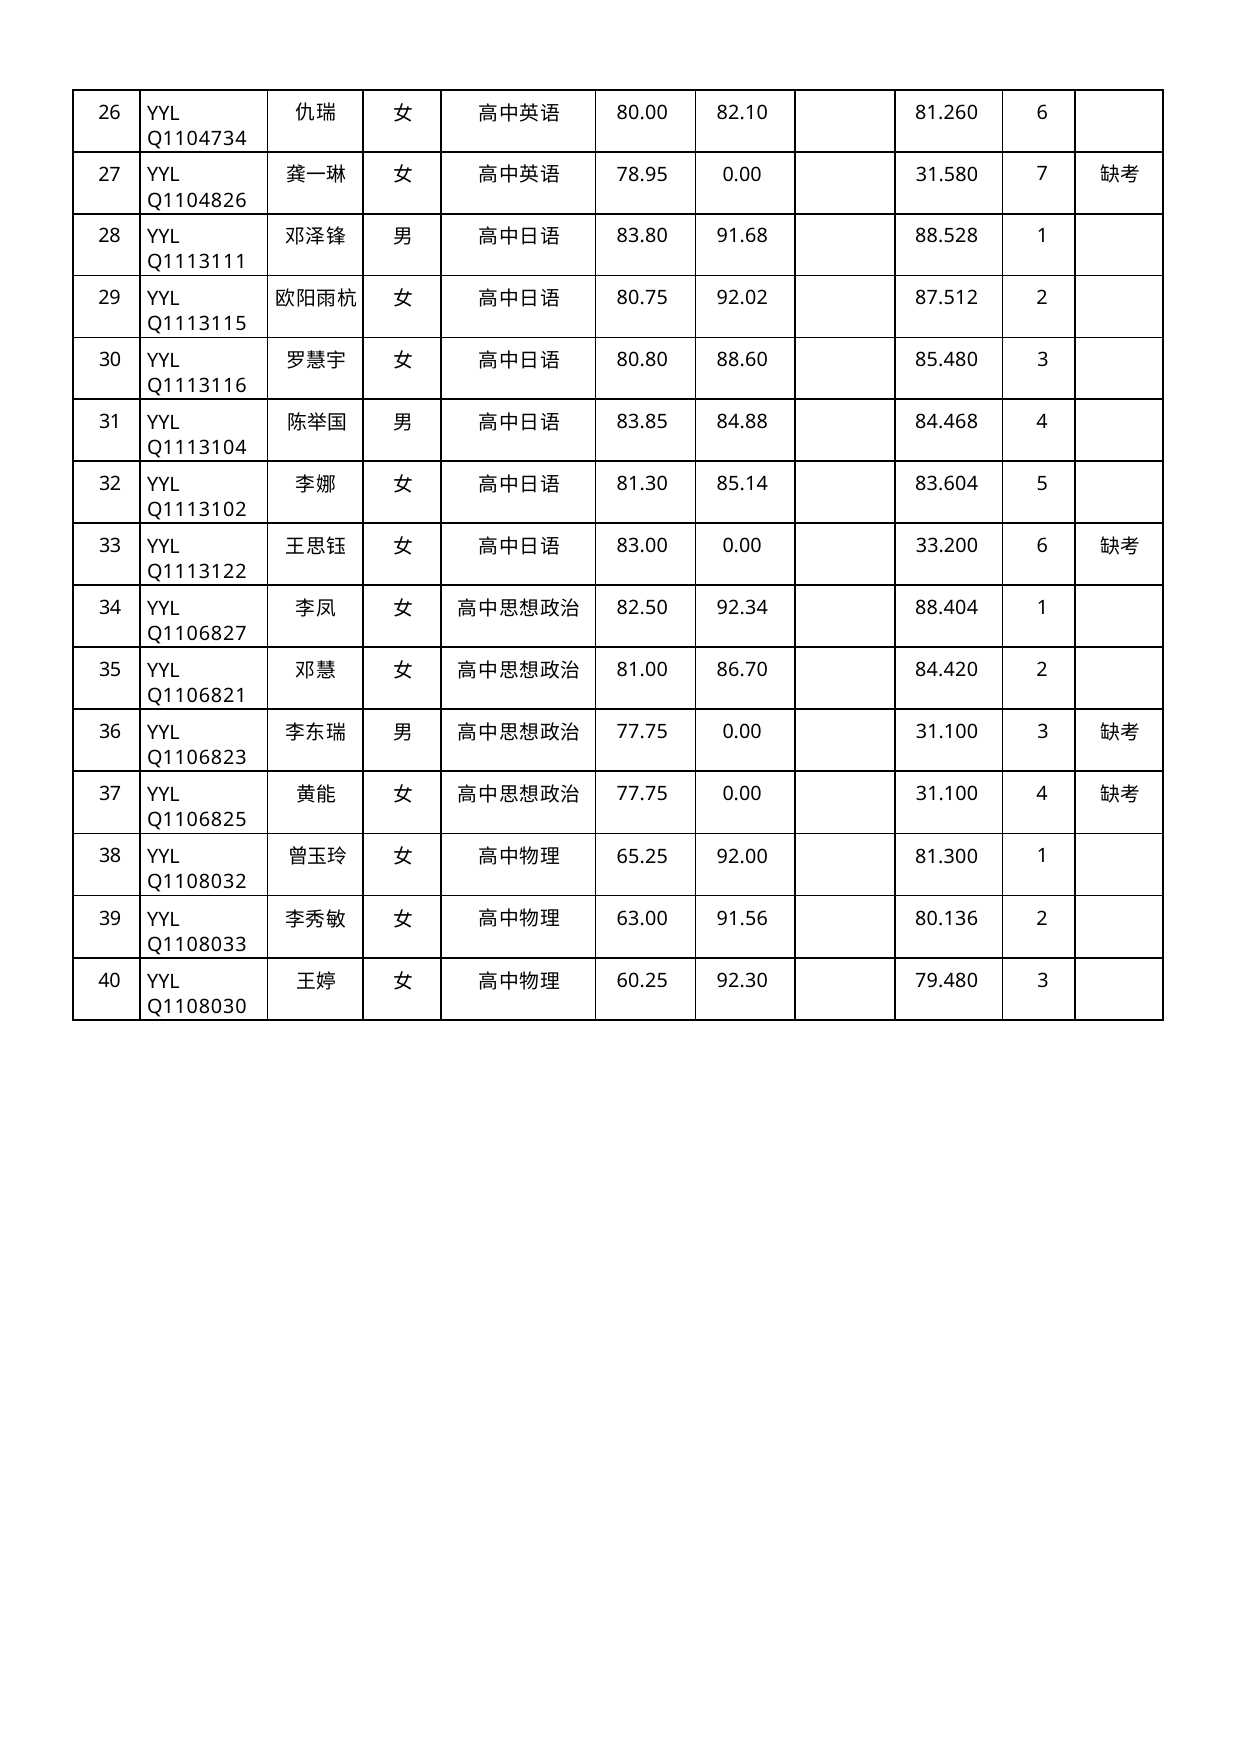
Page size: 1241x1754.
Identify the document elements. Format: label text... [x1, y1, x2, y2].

table_cell 31.580 [896, 153, 1002, 213]
table_cell 高中日语 [442, 524, 595, 584]
table_cell [796, 834, 894, 895]
table_cell 高中思想政治 [442, 710, 595, 770]
table_cell 85.14 [696, 462, 794, 522]
table_cell 92.02 [696, 276, 794, 336]
table_cell 女 [364, 153, 440, 213]
table_cell [796, 710, 894, 770]
table_cell 男 [364, 215, 440, 274]
table_cell 32 [74, 462, 139, 522]
table_cell 2 [1003, 648, 1074, 708]
table_cell [1076, 462, 1162, 522]
table_cell 83.604 [896, 462, 1002, 522]
table_cell [1076, 215, 1162, 274]
table_cell 1 [1003, 834, 1074, 895]
table_cell YYLQ1104826 [141, 153, 267, 213]
table_cell [1076, 400, 1162, 460]
table_cell 男 [364, 400, 440, 460]
table_cell 85.480 [896, 338, 1002, 398]
table_cell 女 [364, 834, 440, 895]
table_cell 0.00 [696, 772, 794, 833]
table_cell 高中日语 [442, 462, 595, 522]
table_cell 2 [1003, 896, 1074, 957]
table_cell 81.00 [596, 648, 695, 708]
table_cell 高中日语 [442, 400, 595, 460]
table_cell 33 [74, 524, 139, 584]
table_cell [796, 153, 894, 213]
table_cell 高中日语 [442, 215, 595, 274]
table_cell 王思钰 [268, 524, 362, 584]
table_cell 龚一琳 [268, 153, 362, 213]
table_cell 高中物理 [442, 896, 595, 957]
table_cell 91.68 [696, 215, 794, 274]
table_cell YYLQ1106821 [141, 648, 267, 708]
table_cell 缺考 [1076, 710, 1162, 770]
table_cell 陈举国 [268, 400, 362, 460]
table_cell 92.34 [696, 586, 794, 646]
table_cell [1076, 276, 1162, 336]
table_cell [1076, 338, 1162, 398]
table_cell YYLQ1108032 [141, 834, 267, 895]
table_cell 81.300 [896, 834, 1002, 895]
table_cell 黄能 [268, 772, 362, 833]
table_cell 5 [1003, 462, 1074, 522]
table_cell YYLQ1106823 [141, 710, 267, 770]
table_cell 31.100 [896, 772, 1002, 833]
table_cell 0.00 [696, 153, 794, 213]
table_cell 高中物理 [442, 834, 595, 895]
table_cell 6 [1003, 524, 1074, 584]
table_cell 88.404 [896, 586, 1002, 646]
table_cell 81.260 [896, 91, 1002, 151]
table_cell 84.88 [696, 400, 794, 460]
table_cell 李东瑞 [268, 710, 362, 770]
table_cell YYLQ1106827 [141, 586, 267, 646]
table_cell [1076, 91, 1162, 151]
table_cell 82.10 [696, 91, 794, 151]
table_cell 邓慧 [268, 648, 362, 708]
table_cell 34 [74, 586, 139, 646]
table_cell [796, 896, 894, 957]
table_cell 女 [364, 959, 440, 1019]
table_cell 4 [1003, 400, 1074, 460]
table_cell [796, 772, 894, 833]
table_cell 33.200 [896, 524, 1002, 584]
table_cell 高中物理 [442, 959, 595, 1019]
table_cell 高中思想政治 [442, 648, 595, 708]
table_cell [796, 338, 894, 398]
table_cell 李娜 [268, 462, 362, 522]
table_cell 80.75 [596, 276, 695, 336]
table_cell 1 [1003, 215, 1074, 274]
table_cell 84.468 [896, 400, 1002, 460]
table_cell 3 [1003, 959, 1074, 1019]
table_cell YYLQ1108030 [141, 959, 267, 1019]
table_cell 女 [364, 896, 440, 957]
table_cell 李凤 [268, 586, 362, 646]
table_cell 88.60 [696, 338, 794, 398]
table_cell 女 [364, 276, 440, 336]
table_cell 60.25 [596, 959, 695, 1019]
table_cell [1076, 834, 1162, 895]
table_cell 3 [1003, 338, 1074, 398]
table_cell [796, 276, 894, 336]
table_cell 女 [364, 586, 440, 646]
table_cell 38 [74, 834, 139, 895]
table_cell 87.512 [896, 276, 1002, 336]
table_cell 78.95 [596, 153, 695, 213]
table_cell 缺考 [1076, 524, 1162, 584]
table_cell 30 [74, 338, 139, 398]
table_cell 高中日语 [442, 276, 595, 336]
table_cell 81.30 [596, 462, 695, 522]
table_cell 39 [74, 896, 139, 957]
table_cell 女 [364, 524, 440, 584]
table_cell 83.80 [596, 215, 695, 274]
table_cell [796, 959, 894, 1019]
table_cell YYLQ1113115 [141, 276, 267, 336]
table_cell 仇瑞 [268, 91, 362, 151]
table_cell 邓泽锋 [268, 215, 362, 274]
table_cell 80.80 [596, 338, 695, 398]
table_cell 高中英语 [442, 91, 595, 151]
table_cell 缺考 [1076, 153, 1162, 213]
table_cell YYLQ1113116 [141, 338, 267, 398]
table_cell 高中日语 [442, 338, 595, 398]
table_cell 1 [1003, 586, 1074, 646]
table_cell 女 [364, 91, 440, 151]
table_cell 4 [1003, 772, 1074, 833]
table_cell 92.00 [696, 834, 794, 895]
table_cell 91.56 [696, 896, 794, 957]
table_cell 罗慧宇 [268, 338, 362, 398]
table_cell 欧阳雨杭 [268, 276, 362, 336]
table_cell 0.00 [696, 524, 794, 584]
table_cell 男 [364, 710, 440, 770]
table_cell YYLQ1104734 [141, 91, 267, 151]
table_cell 83.85 [596, 400, 695, 460]
table_cell 83.00 [596, 524, 695, 584]
table_cell YYLQ1113111 [141, 215, 267, 274]
table_cell [796, 400, 894, 460]
table_cell YYLQ1113122 [141, 524, 267, 584]
table_cell 80.136 [896, 896, 1002, 957]
table_cell 86.70 [696, 648, 794, 708]
table_cell 37 [74, 772, 139, 833]
table_cell YYLQ1113102 [141, 462, 267, 522]
table_cell 79.480 [896, 959, 1002, 1019]
table_cell 缺考 [1076, 772, 1162, 833]
table_cell 高中思想政治 [442, 586, 595, 646]
table_cell 35 [74, 648, 139, 708]
table_cell [1076, 959, 1162, 1019]
table_cell 女 [364, 462, 440, 522]
table_cell 31.100 [896, 710, 1002, 770]
table_cell 28 [74, 215, 139, 274]
table_cell 高中英语 [442, 153, 595, 213]
table_cell 65.25 [596, 834, 695, 895]
table_cell [1076, 586, 1162, 646]
table_cell 36 [74, 710, 139, 770]
table_cell [796, 91, 894, 151]
table_cell 6 [1003, 91, 1074, 151]
table_cell 77.75 [596, 772, 695, 833]
table_cell 31 [74, 400, 139, 460]
table_cell [796, 586, 894, 646]
table_cell YYLQ1108033 [141, 896, 267, 957]
table_cell YYLQ1106825 [141, 772, 267, 833]
table_cell [796, 462, 894, 522]
table_cell 女 [364, 338, 440, 398]
table_cell 高中思想政治 [442, 772, 595, 833]
table_cell 0.00 [696, 710, 794, 770]
table_cell [1076, 896, 1162, 957]
table_cell 92.30 [696, 959, 794, 1019]
table_cell 李秀敏 [268, 896, 362, 957]
table_cell [796, 215, 894, 274]
table_cell 26 [74, 91, 139, 151]
table_cell 2 [1003, 276, 1074, 336]
table_cell 82.50 [596, 586, 695, 646]
table_cell [796, 524, 894, 584]
table_cell 40 [74, 959, 139, 1019]
table_cell 3 [1003, 710, 1074, 770]
table_cell YYLQ1113104 [141, 400, 267, 460]
table_cell [1076, 648, 1162, 708]
table_cell 88.528 [896, 215, 1002, 274]
table_cell 曾玉玲 [268, 834, 362, 895]
table_cell 27 [74, 153, 139, 213]
table_cell [796, 648, 894, 708]
table_cell 77.75 [596, 710, 695, 770]
table_cell 63.00 [596, 896, 695, 957]
table_cell 84.420 [896, 648, 1002, 708]
table_cell 女 [364, 648, 440, 708]
table_cell 80.00 [596, 91, 695, 151]
table_cell 7 [1003, 153, 1074, 213]
table_cell 女 [364, 772, 440, 833]
table_cell 王婷 [268, 959, 362, 1019]
table_cell 29 [74, 276, 139, 336]
